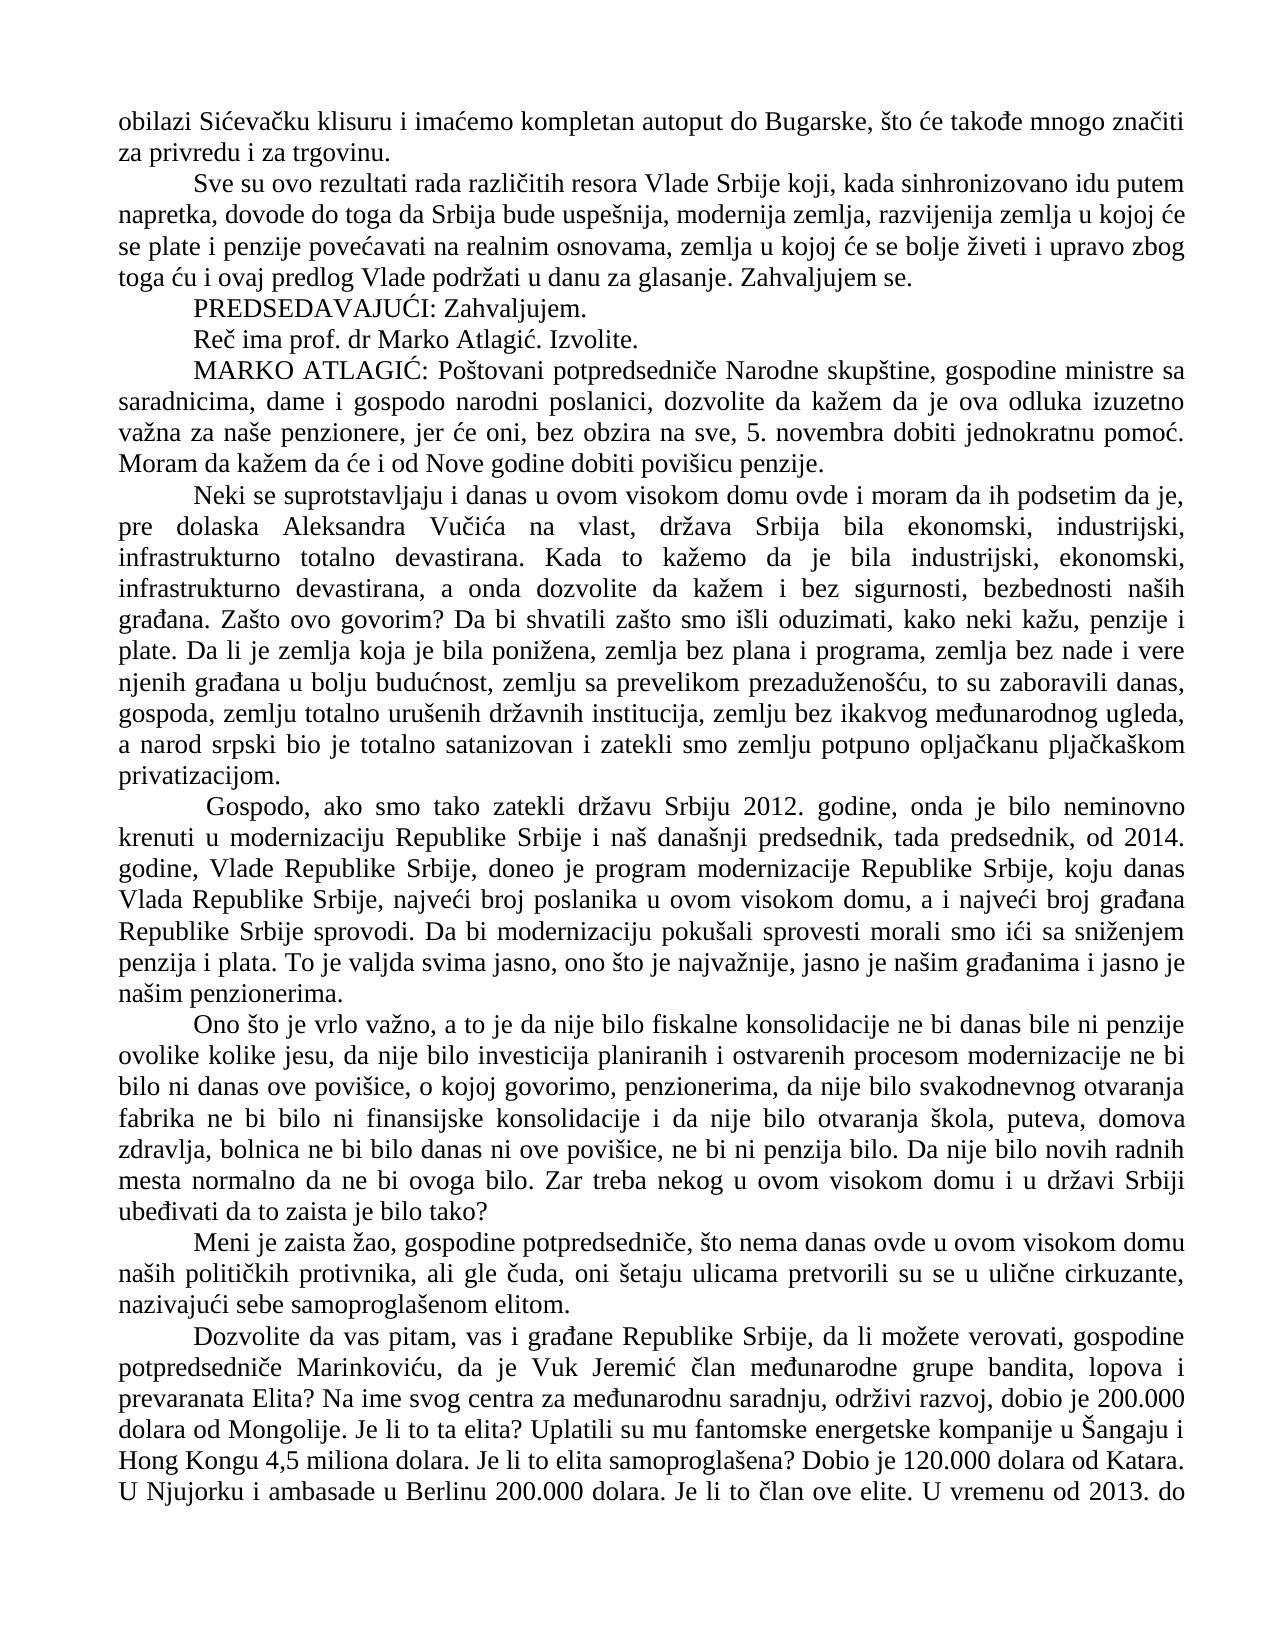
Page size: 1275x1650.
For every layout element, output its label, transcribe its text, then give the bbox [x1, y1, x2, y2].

text Neki se suprotstavljaju i danas u ovom visokom domu ovde i moram da ih podsetim da je, pre dolaska Aleksandra Vučića na vlast, država Srbija bila ekonomski, industrijski, infrastrukturno totalno devastirana. Kada to kažemo da je bila industrijski, ekonomski, infrastrukturno devastirana, a onda dozvolite da kažem i bez sigurnosti, bezbednosti naših građana. Zašto ovo govorim? Da bi shvatili zašto smo išli oduzimati, kako neki kažu, penzije i plate. Da li je zemlja koja je bila ponižena, zemlja bez plana i programa, zemlja bez nade i vere njenih građana u bolju budućnost, zemlju sa prevelikom prezaduženošću, to su zaboravili danas, gospoda, zemlju totalno urušenih državnih institucija, zemlju bez ikakvog međunarodnog ugleda, a narod srpski bio je totalno satanizovan i zatekli smo zemlju potpuno opljačkanu pljačkaškom privatizacijom. [118, 479, 1186, 790]
text Gospodo, ako smo tako zatekli državu Srbiju 2012. godine, onda je bilo neminovno krenuti u modernizaciju Republike Srbije i naš današnji predsednik, tada predsednik, od 2014. godine, Vlade Republike Srbije, doneo je program modernizacije Republike Srbije, koju danas Vlada Republike Srbije, najveći broj poslanika u ovom visokom domu, a i najveći broj građana Republike Srbije sprovodi. Da bi modernizaciju pokušali sprovesti morali smo ići sa sniženjem penzija i plata. To je valjda svima jasno, ono što je najvažnije, jasno je našim građanima i jasno je našim penzionerima. [118, 790, 1186, 1008]
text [118, 1320, 1186, 1507]
text MARKO ATLAGIĆ: Poštovani potpredsedniče Narodne skupštine, gospodine ministre sa saradnicima, dame i gospodo narodni poslanici, dozvolite da kažem da je ova odluka izuzetno važna za naše penzionere, jer će oni, bez obzira na sve, 5. novembra dobiti jednokratnu pomoć. Moram da kažem da će i od Nove godine dobiti povišicu penzije. [118, 354, 1186, 479]
text Reč ima prof. dr Marko Atlagić. Izvolite. [118, 323, 1186, 354]
text Ono što je vrlo važno, a to je da nije bilo fiskalne konsolidacije ne bi danas bile ni penzije ovolike kolike jesu, da nije bilo investicija planiranih i ostvarenih procesom modernizacije ne bi bilo ni danas ove povišice, o kojoj govorimo, penzionerima, da nije bilo svakodnevnog otvaranja fabrika ne bi bilo ni finansijske konsolidacije i da nije bilo otvaranja škola, puteva, domova zdravlja, bolnica ne bi bilo danas ni ove povišice, ne bi ni penzija bilo. Da nije bilo novih radnih mesta normalno da ne bi ovoga bilo. Zar treba nekog u ovom visokom domu i u državi Srbiji ubeđivati da to zaista je bilo tako? [118, 1008, 1186, 1226]
text Meni je zaista žao, gospodine potpredsedniče, što nema danas ovde u ovom visokom domu naših političkih protivnika, ali gle čuda, oni šetaju ulicama pretvorili su se u ulične cirkuzante, nazivajući sebe samoproglašenom elitom. [118, 1226, 1186, 1320]
text Sve su ovo rezultati rada različitih resora Vlade Srbije koji, kada sinhronizovano idu putem napretka, dovode do toga da Srbija bude uspešnija, modernija zemlja, razvijenija zemlja u kojoj će se plate i penzije povećavati na realnim osnovama, zemlja u kojoj će se bolje živeti i upravo zbog toga ću i ovaj predlog Vlade podržati u danu za glasanje. Zahvaljujem se. [118, 167, 1186, 292]
text PREDSEDAVAJUĆI: Zahvaljujem. [118, 292, 1186, 323]
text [118, 105, 1186, 167]
